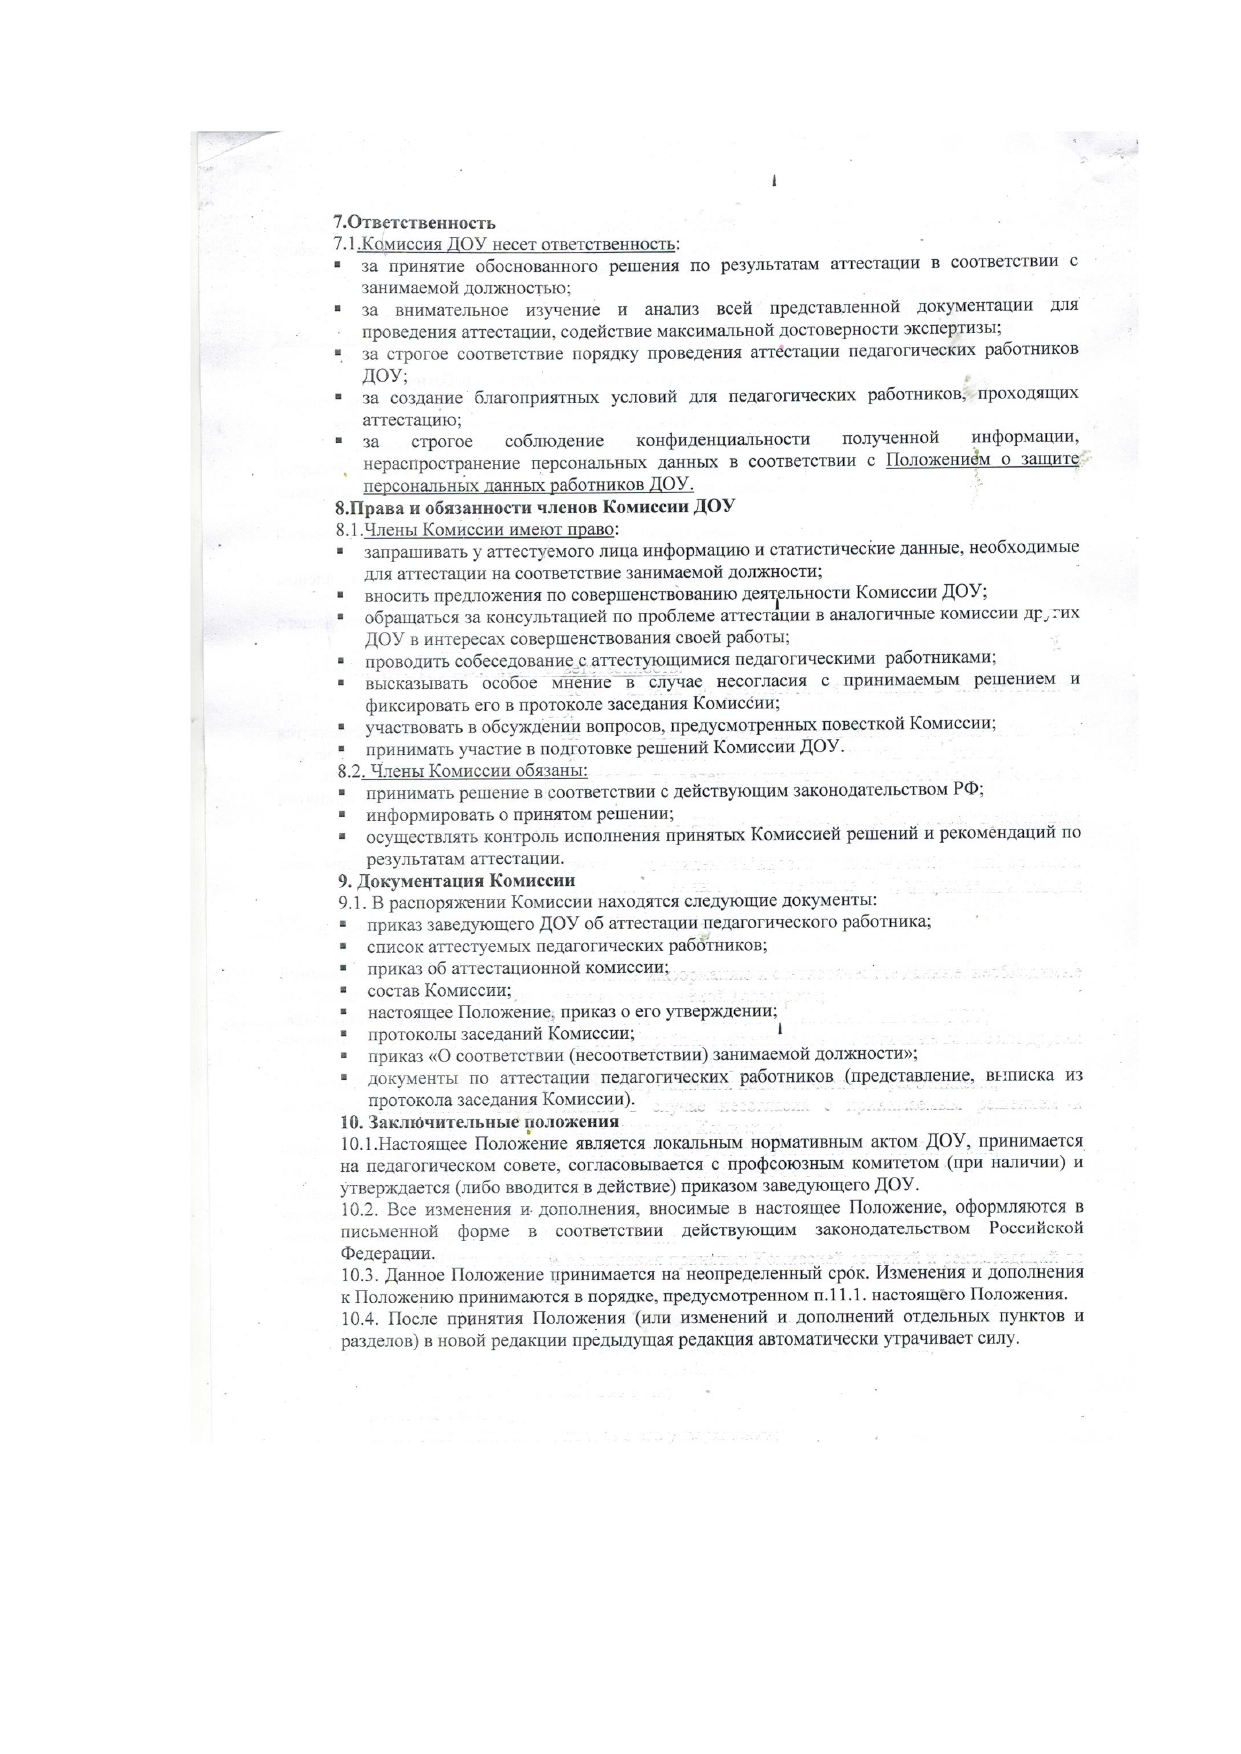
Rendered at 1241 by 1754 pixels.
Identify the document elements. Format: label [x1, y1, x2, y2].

picture [177, 118, 1152, 1458]
